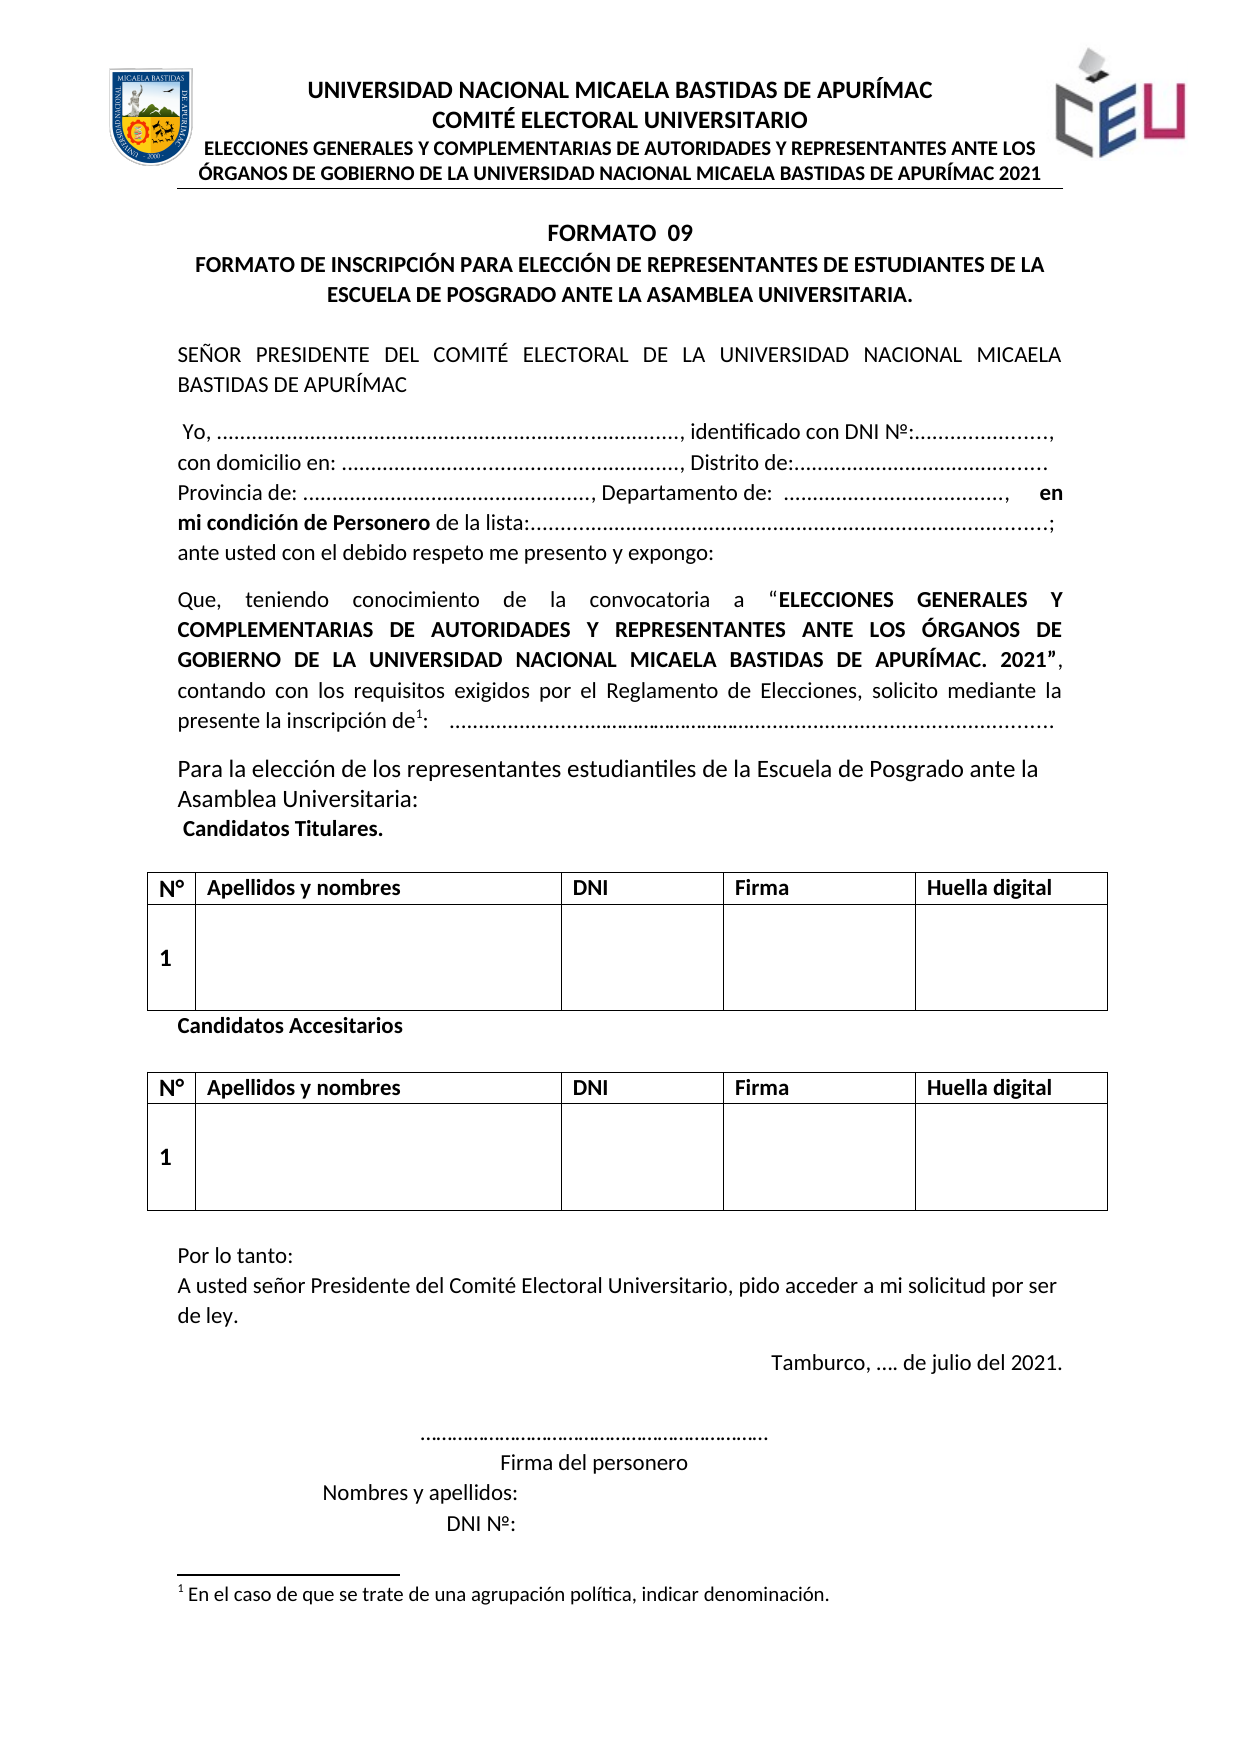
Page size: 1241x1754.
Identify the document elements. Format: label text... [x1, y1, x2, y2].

text Candidatos Titulares. [177, 814, 1063, 842]
table_header Apellidos y nombres [196, 873, 561, 904]
table_cell 1 [148, 1104, 195, 1209]
table_cell [724, 1104, 915, 1209]
table_header Apellidos y nombres [196, 1073, 561, 1103]
text Para la elección de los representantes estudiantiles de la Escuela de Posgrado ante la Asamblea Universitaria: [177, 753, 1063, 814]
table_cell [196, 1104, 561, 1209]
table_header Firma [724, 1073, 915, 1103]
table_cell [562, 905, 723, 1010]
picture [109, 68, 196, 166]
table_header DNI [562, 873, 723, 904]
picture [1036, 42, 1189, 161]
table_cell 1 [148, 905, 195, 1010]
text A usted señor Presidente del Comité Electoral Universitario, pido acceder a mi solicitud por ser de ley. [177, 1271, 1063, 1329]
text Yo, , identificado con DNI №: , con domicilio en: , Distrito de: Provincia de: , Departamento de: , en mi condición de Personero de la lista: ; ante usted con el debido respeto me presento y expongo: [177, 417, 1063, 566]
table_cell [562, 1104, 723, 1209]
text Que, teniendo conocimiento de la convocatoria a “ELECCIONES GENERALES Y COMPLEMENTARIAS DE AUTORIDADES Y REPRESENTANTES ANTE LOS ÓRGANOS DE GOBIERNO DE LA UNIVERSIDAD NACIONAL MICAELA BASTIDAS DE APURÍMAC. 2021”, contando con los requisitos exigidos por el Reglamento de Elecciones, solicito mediante la presente la inscripción de: ………………………… . [177, 585, 1063, 734]
text FORMATO 09 [177, 217, 1063, 247]
text Tamburco, …. de julio del 2021. [177, 1348, 1063, 1376]
table_header DNI [562, 1073, 723, 1103]
table_header Huella digital [916, 1073, 1107, 1103]
text FORMATO DE INSCRIPCIÓN PARA ELECCIÓN DE REPRESENTANTES DE ESTUDIANTES DE LA ESCUELA DE POSGRADO ANTE LA ASAMBLEA UNIVERSITARIA. [177, 250, 1063, 308]
text SEÑOR PRESIDENTE DEL COMITÉ ELECTORAL DE LA UNIVERSIDAD NACIONAL MICAELA BASTIDAS DE APURÍMAC [177, 340, 1063, 398]
table_cell [916, 905, 1107, 1010]
table_header Firma [724, 873, 915, 904]
table_header N° [148, 1073, 195, 1103]
text Por lo tanto: [177, 1241, 1063, 1269]
table_header Huella digital [916, 873, 1107, 904]
table_cell [916, 1104, 1107, 1209]
table_cell [724, 905, 915, 1010]
table_cell [196, 905, 561, 1010]
text Candidatos Accesitarios [177, 1011, 1063, 1039]
table_header N° [148, 873, 195, 904]
